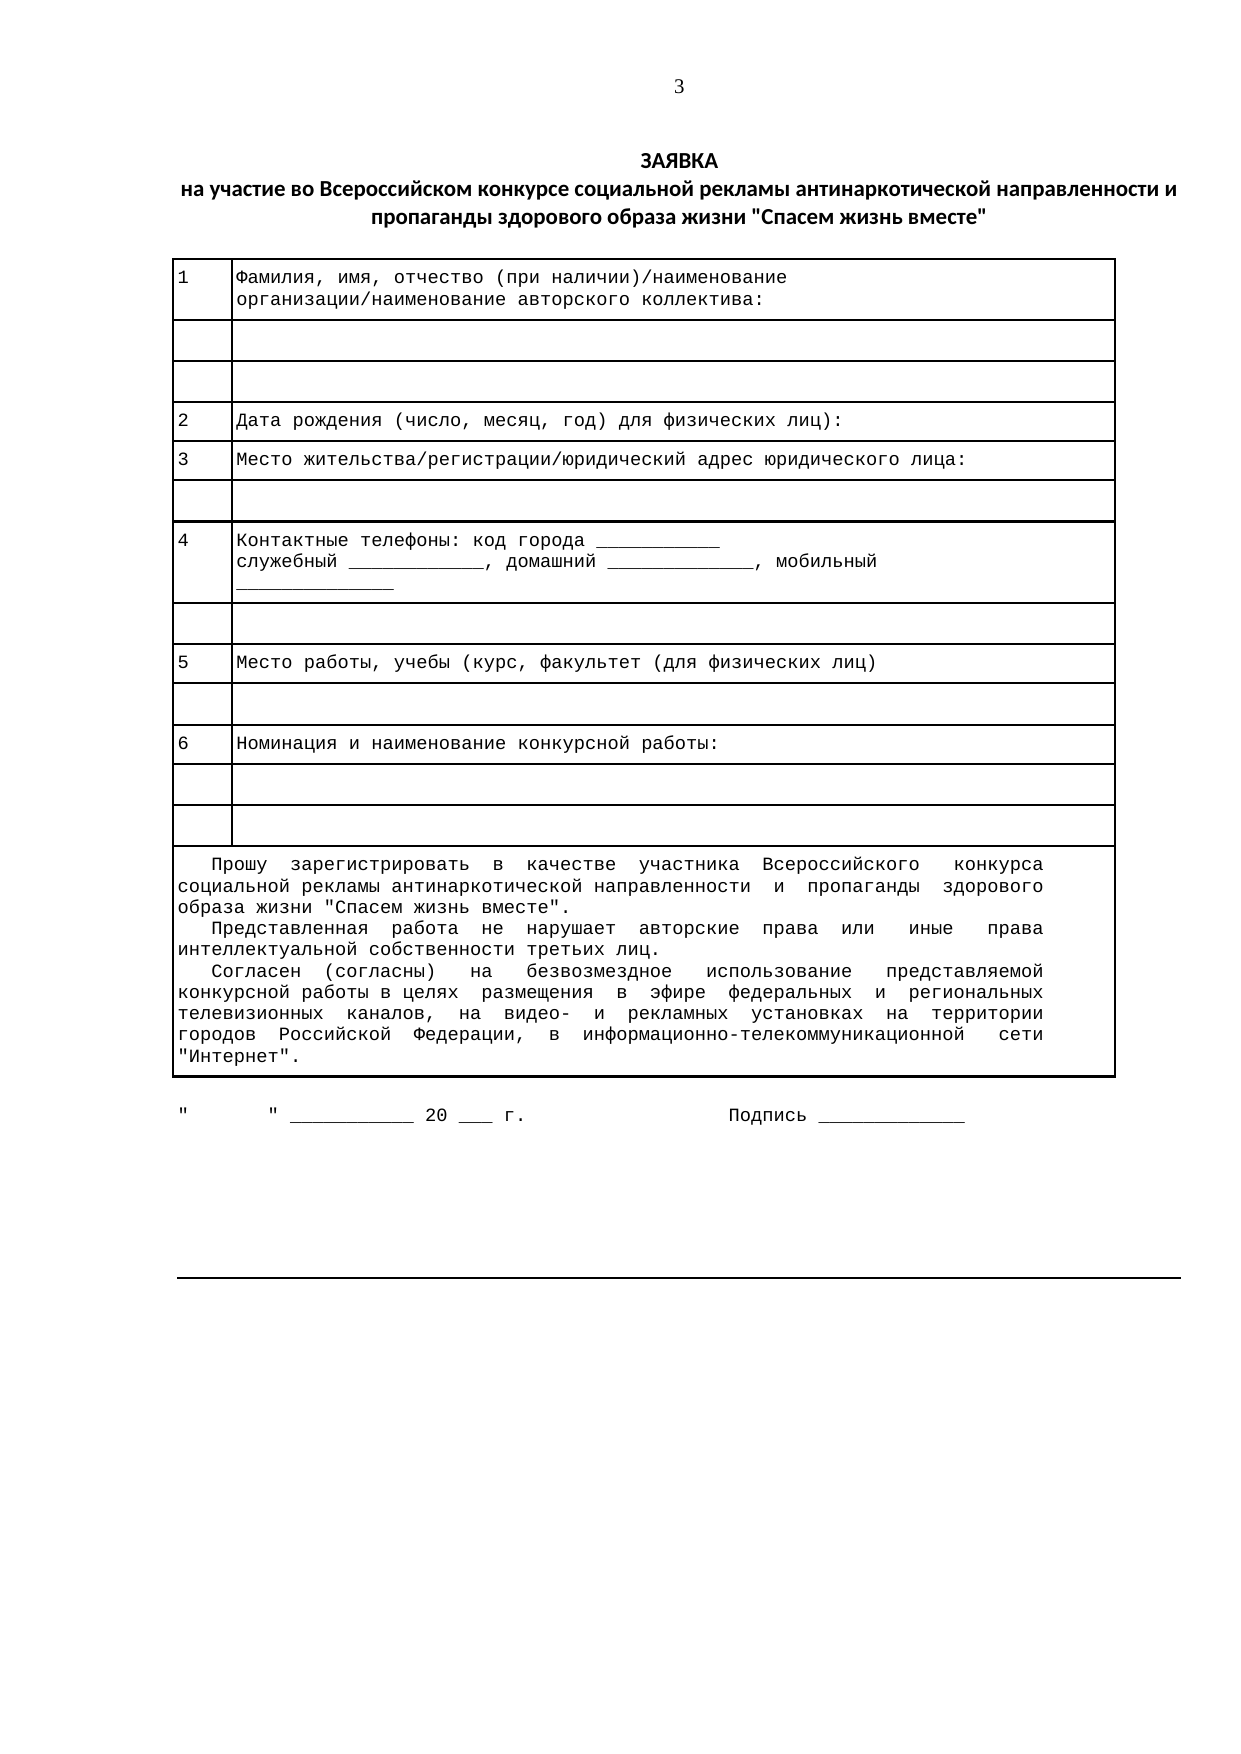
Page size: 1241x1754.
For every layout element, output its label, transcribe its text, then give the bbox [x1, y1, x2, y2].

table_cell 5 [174, 645, 231, 682]
table_cell [174, 321, 231, 360]
table_cell 2 [174, 403, 231, 440]
table_cell [233, 765, 1114, 804]
table_cell [233, 604, 1114, 643]
table_cell [233, 806, 1114, 845]
text ЗАЯВКА [177, 146, 1181, 174]
table_header Фамилия, имя, отчество (при наличии)/наименование организации/наименование авторского коллектива: [233, 260, 1114, 318]
table_cell [174, 604, 231, 643]
table_header 1 [174, 260, 231, 318]
text " " ___________ 20 ___ г. Подпись _____________ [177, 1106, 1181, 1127]
table_cell [174, 765, 231, 804]
text на участие во Всероссийском конкурсе социальной рекламы антинаркотической направленности и пропаганды здорового образа жизни "Спасем жизнь вместе" [177, 174, 1181, 230]
table_cell Контактные телефоны: код города ___________ служебный ____________, домашний _____________, мобильный ______________ [233, 523, 1114, 602]
table_cell Номинация и наименование конкурсной работы: [233, 726, 1114, 762]
table_cell Дата рождения (число, месяц, год) для физических лиц): [233, 403, 1114, 440]
table_cell Место работы, учебы (курс, факультет (для физических лиц) [233, 645, 1114, 682]
table_cell 6 [174, 726, 231, 762]
table_cell Место жительства/регистрации/юридический адрес юридического лица: [233, 442, 1114, 479]
table_cell 4 [174, 523, 231, 602]
table_cell Прошу зарегистрировать в качестве участника Всероссийского конкурса социальной рекламы антинаркотической направленности и пропаганды здорового образа жизни "Спасем жизнь вместе". Представленная работа не нарушает авторские права или иные права интеллектуальной собственности третьих лиц. Согласен (согласны) на безвозмездное использование представляемой конкурсной работы в целях размещения в эфире федеральных и региональных телевизионных каналов, на видео- и рекламных установках на территории городов Российской Федерации, в информационно-телекоммуникационной сети "Интернет". [174, 847, 1114, 1075]
table_cell [233, 481, 1114, 520]
table_cell [174, 684, 231, 723]
table_cell [174, 806, 231, 845]
table_cell [233, 684, 1114, 723]
table_cell 3 [174, 442, 231, 479]
table_cell [233, 362, 1114, 401]
table_cell [174, 362, 231, 401]
table_cell [174, 481, 231, 520]
table_cell [233, 321, 1114, 360]
